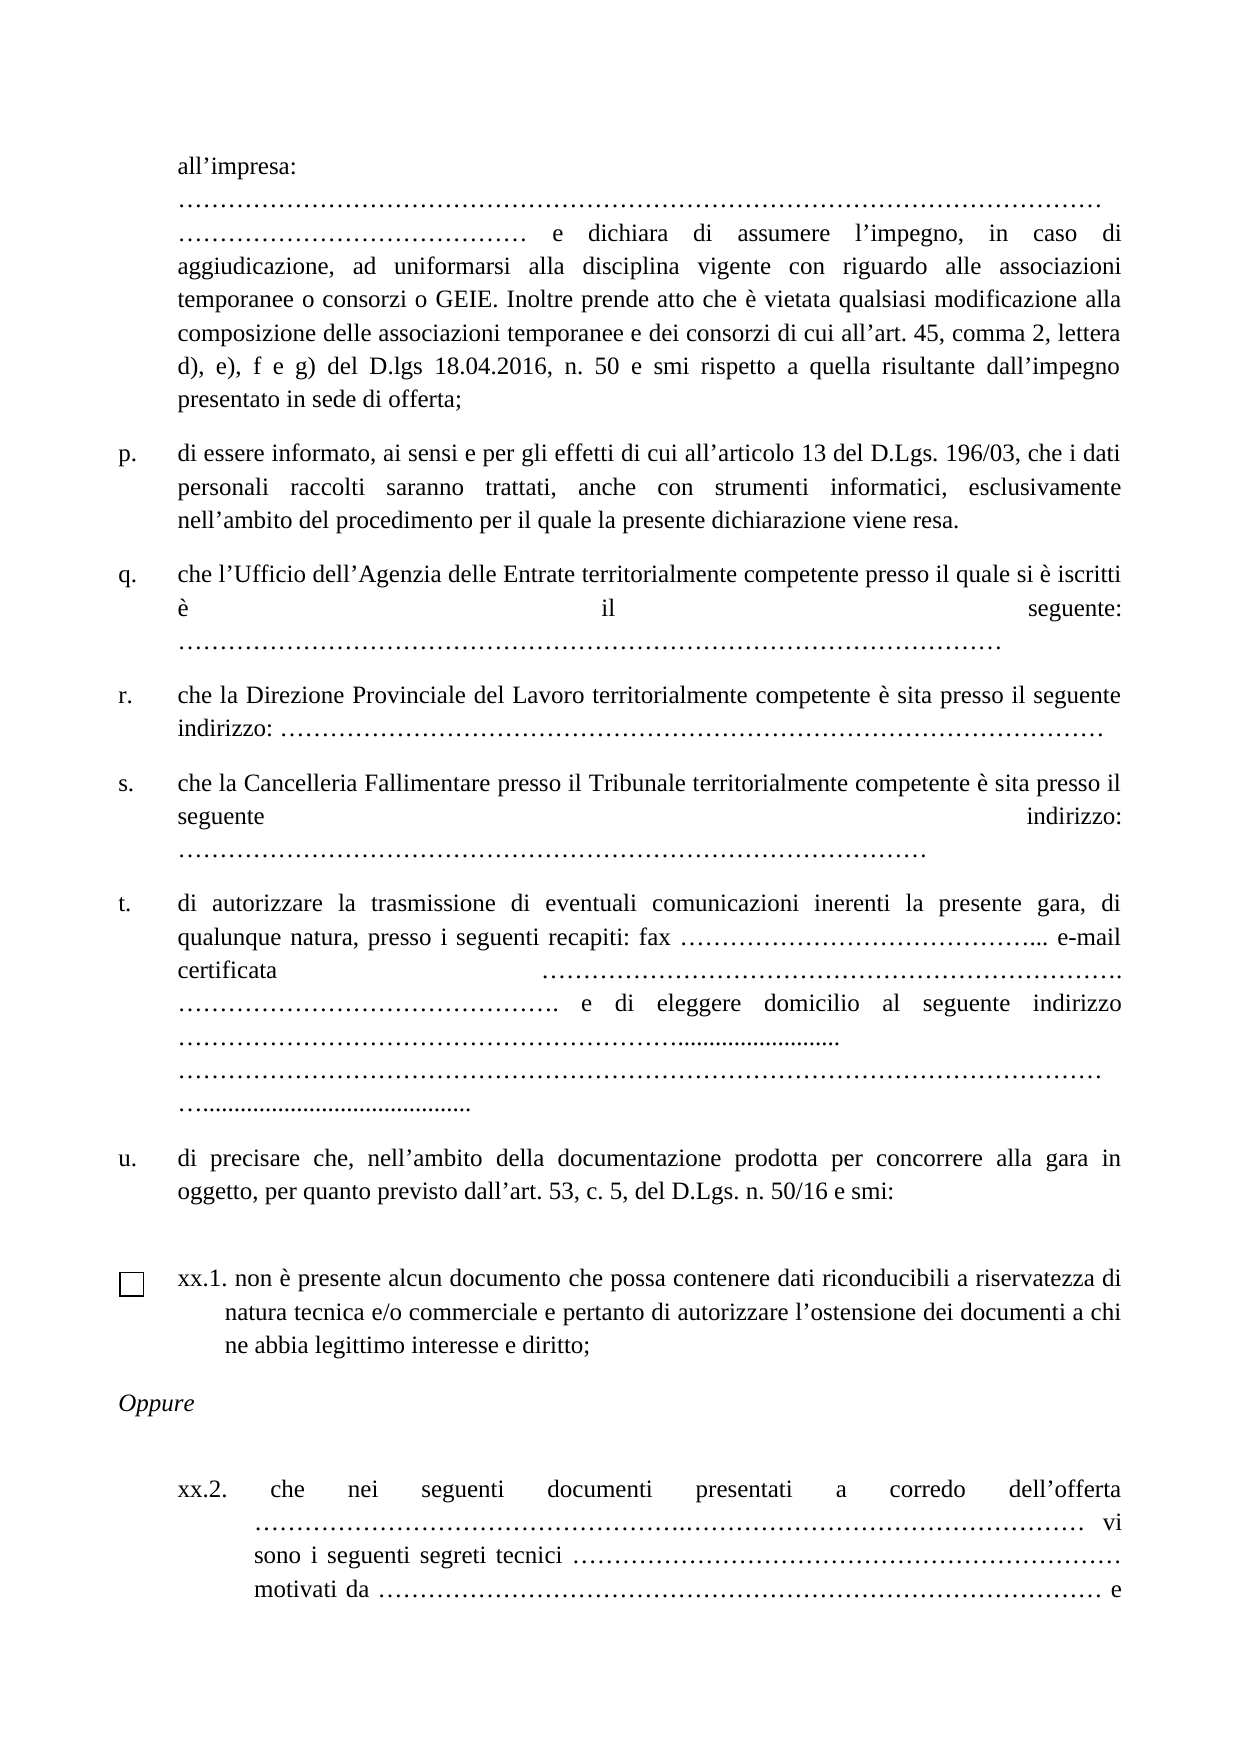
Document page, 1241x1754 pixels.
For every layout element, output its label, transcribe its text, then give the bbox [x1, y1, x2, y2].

list di essere informato, ai sensi e per gli effetti di cui all’articolo 13 del D.Lgs. 196/03, che i dati personali raccolti saranno trattati, anche con strumenti informatici, esclusivamente nell’ambito del procedimento per il quale la presente dichiarazione viene resa. [118, 435, 1122, 535]
list che l’Ufficio dell’Agenzia delle Entrate territorialmente competente presso il quale si è iscritti è il seguente: ……………………………………………………………………………………… [118, 556, 1122, 656]
text Oppure [118, 1385, 1122, 1418]
list di autorizzare la trasmissione di eventuali comunicazioni inerenti la presente gara, di qualunque natura, presso i seguenti recapiti: fax ……………………………………... e-mail certificata …………………………………………………………….………………………………………. e di eleggere domicilio al seguente indirizzo ……………………………………………………..........................……………………………………………………………………………………………………........................................... [118, 885, 1122, 1118]
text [177, 1471, 1122, 1604]
list che presso il Tribunale territorialmente competente è sita presso il seguente indirizzo: ……………………………………………………………………………… [118, 764, 1122, 864]
text xx.1. non è presente alcun documento che possa contenere dati riconducibili a riservatezza di natura tecnica e/o commerciale e pertanto di autorizzare l’ostensione dei documenti a chi ne abbia legittimo interesse e diritto; [177, 1260, 1122, 1360]
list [118, 148, 1122, 414]
list di precisare che, nell’ambito della documentazione prodotta per concorrere alla gara in oggetto, per quanto previsto dall’art. 53, c. 5, del D.Lgs. n. 50/16 e smi: [118, 1139, 1122, 1206]
list che del Lavoro territorialmente competente è sita presso il seguente indirizzo: ……………………………………………………………………………………… [118, 677, 1122, 743]
